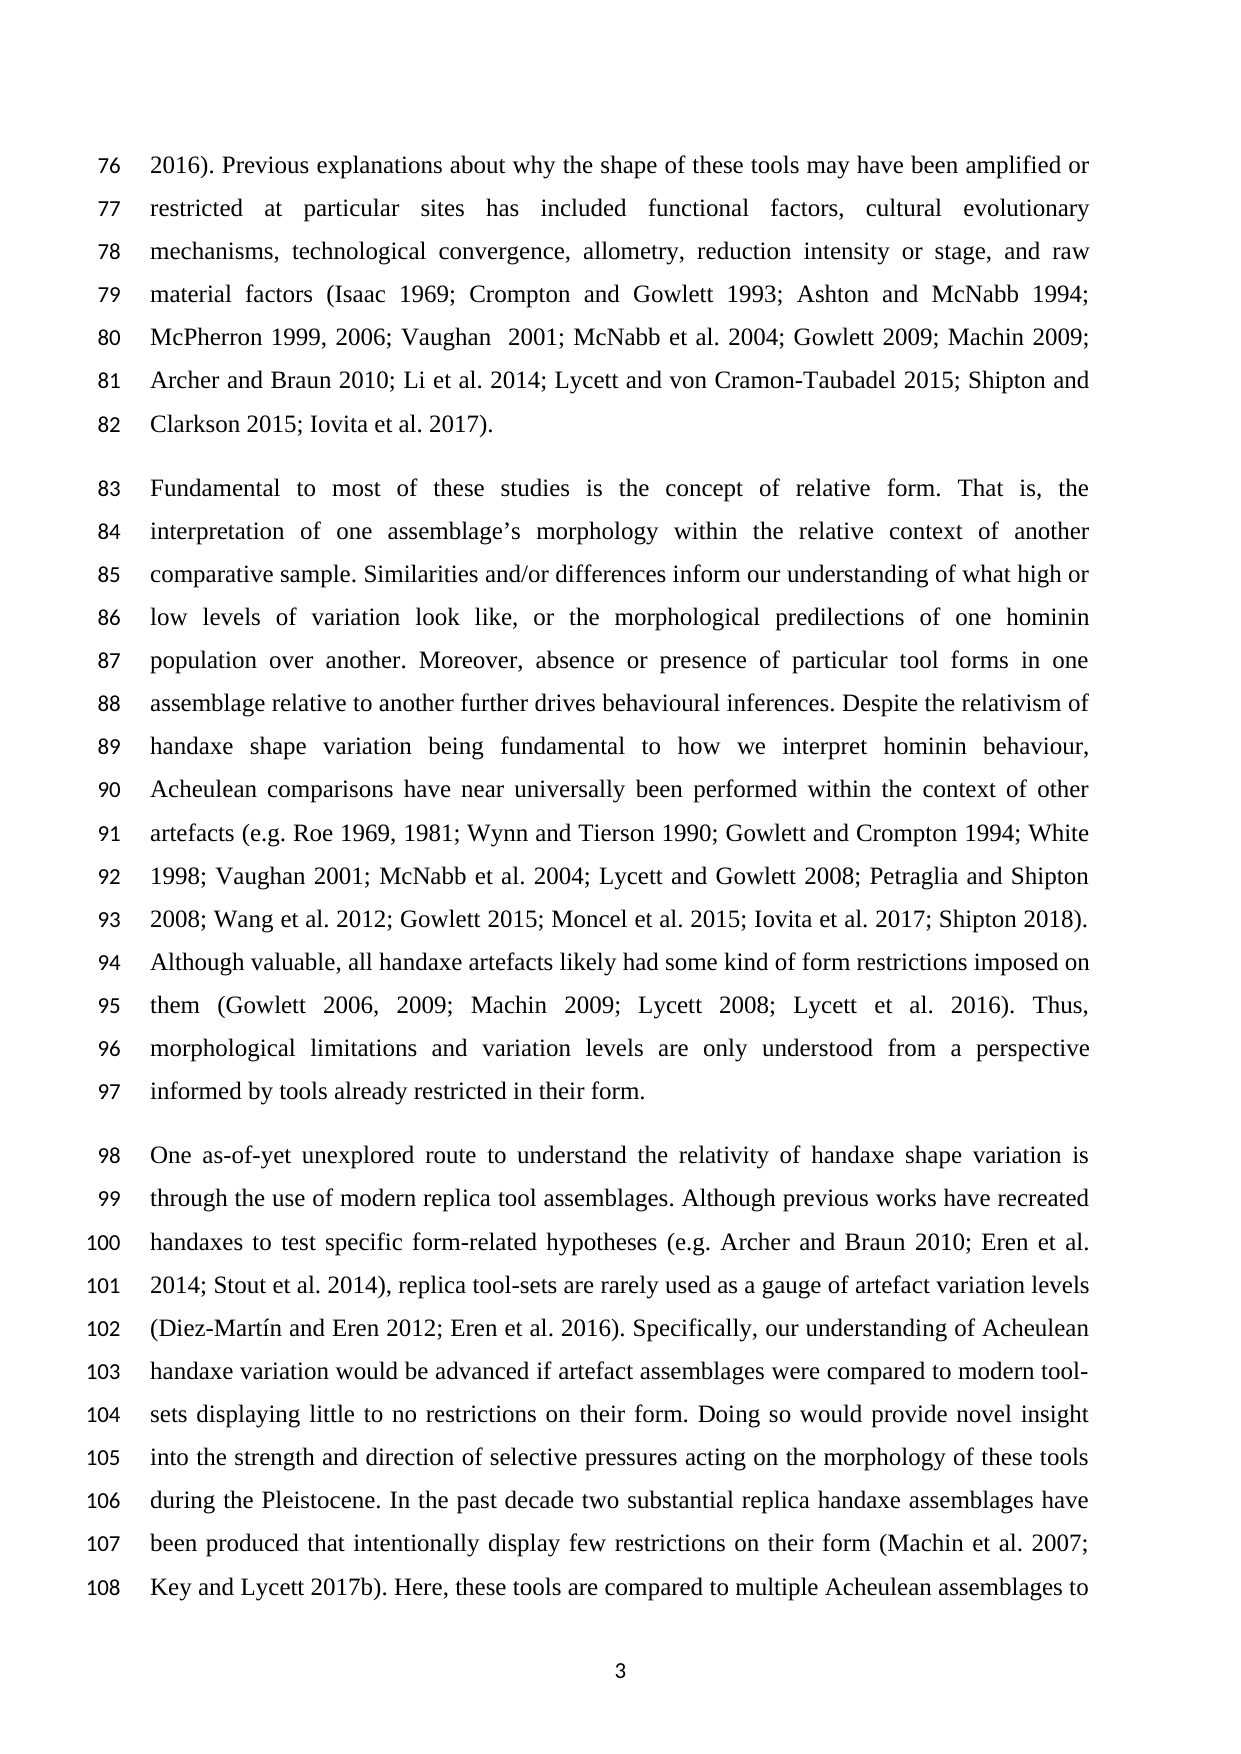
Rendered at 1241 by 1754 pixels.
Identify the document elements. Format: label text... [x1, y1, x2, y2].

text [150, 1140, 1090, 1600]
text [150, 150, 1090, 437]
text Fundamental to most of these studies is the concept of relative form. That is, the interpretation of one assemblage’s morphology within the relative context of another comparative sample. Similarities and/or differences inform our understanding of what high or low levels of variation look like, or the morphological predilections of one hominin population over another. Moreover, absence or presence of particular tool forms in one assemblage relative to another further drives behavioural inferences. Despite the relativism of handaxe shape variation being fundamental to how we interpret hominin behaviour, Acheulean comparisons have near universally been performed within the context of other artefacts (e.g. Roe 1969, 1981; Wynn and Tierson 1990; Gowlett and Crompton 1994; White 1998; Vaughan 2001; McNabb et al. 2004; Lycett and Gowlett 2008; Petraglia and Shipton 2008; Wang et al. 2012; Gowlett 2015; Moncel et al. 2015; Iovita et al. 2017; Shipton 2018). Although valuable, all handaxe artefacts likely had some kind of form restrictions imposed on them (Gowlett 2006, 2009; Machin 2009; Lycett 2008; Lycett et al. 2016). Thus, morphological limitations and variation levels are only understood from a perspective informed by tools already restricted in their form. [150, 473, 1090, 1105]
